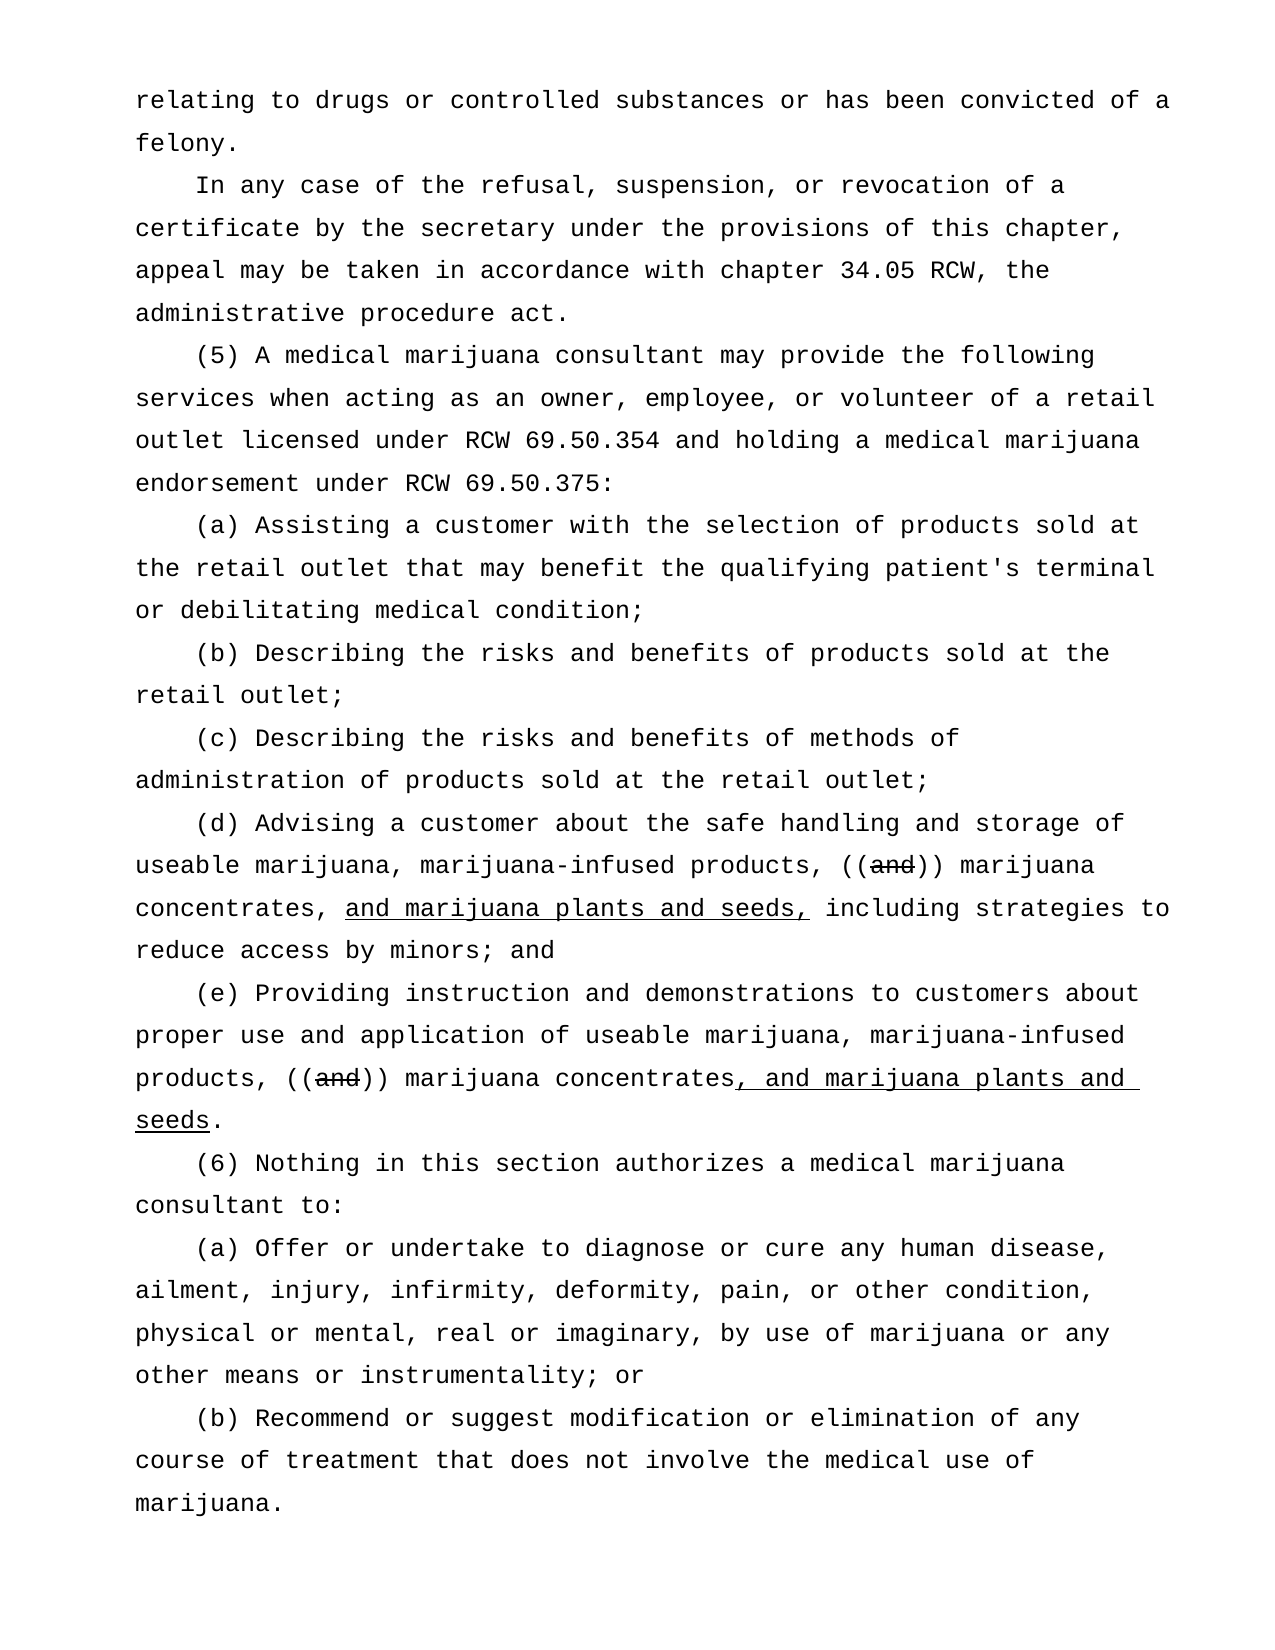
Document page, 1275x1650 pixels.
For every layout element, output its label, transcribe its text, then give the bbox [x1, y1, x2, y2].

text (5) A medical marijuana consultant may provide the following services when acting as an owner, employee, or volunteer of a retail outlet licensed under RCW 69.50.354 and holding a medical marijuana endorsement under RCW 69.50.375: [135, 330, 1170, 500]
text (6) Nothing in this section authorizes a medical marijuana consultant to: [135, 1137, 1170, 1222]
text (c) Describing the risks and benefits of methods of administration of products sold at the retail outlet; [135, 712, 1170, 797]
text (e) Providing instruction and demonstrations to customers about proper use and application of useable marijuana, marijuana-infused products, ((and)) marijuana concentrates, and marijuana plants and seeds. [135, 967, 1170, 1137]
text (a) Offer or undertake to diagnose or cure any human disease, ailment, injury, infirmity, deformity, pain, or other condition, physical or mental, real or imaginary, by use of marijuana or any other means or instrumentality; or [135, 1222, 1170, 1392]
text In any case of the refusal, suspension, or revocation of a certificate by the secretary under the provisions of this chapter, appeal may be taken in accordance with chapter 34.05 RCW, the administrative procedure act. [135, 160, 1170, 330]
text (d) Advising a customer about the safe handling and storage of useable marijuana, marijuana-infused products, ((and)) marijuana concentrates, and marijuana plants and seeds, including strategies to reduce access by minors; and [135, 797, 1170, 967]
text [135, 75, 1170, 160]
text (a) Assisting a customer with the selection of products sold at the retail outlet that may benefit the qualifying patient's terminal or debilitating medical condition; [135, 500, 1170, 627]
text (b) Describing the risks and benefits of products sold at the retail outlet; [135, 627, 1170, 712]
text (b) Recommend or suggest modification or elimination of any course of treatment that does not involve the medical use of marijuana. [135, 1392, 1170, 1520]
